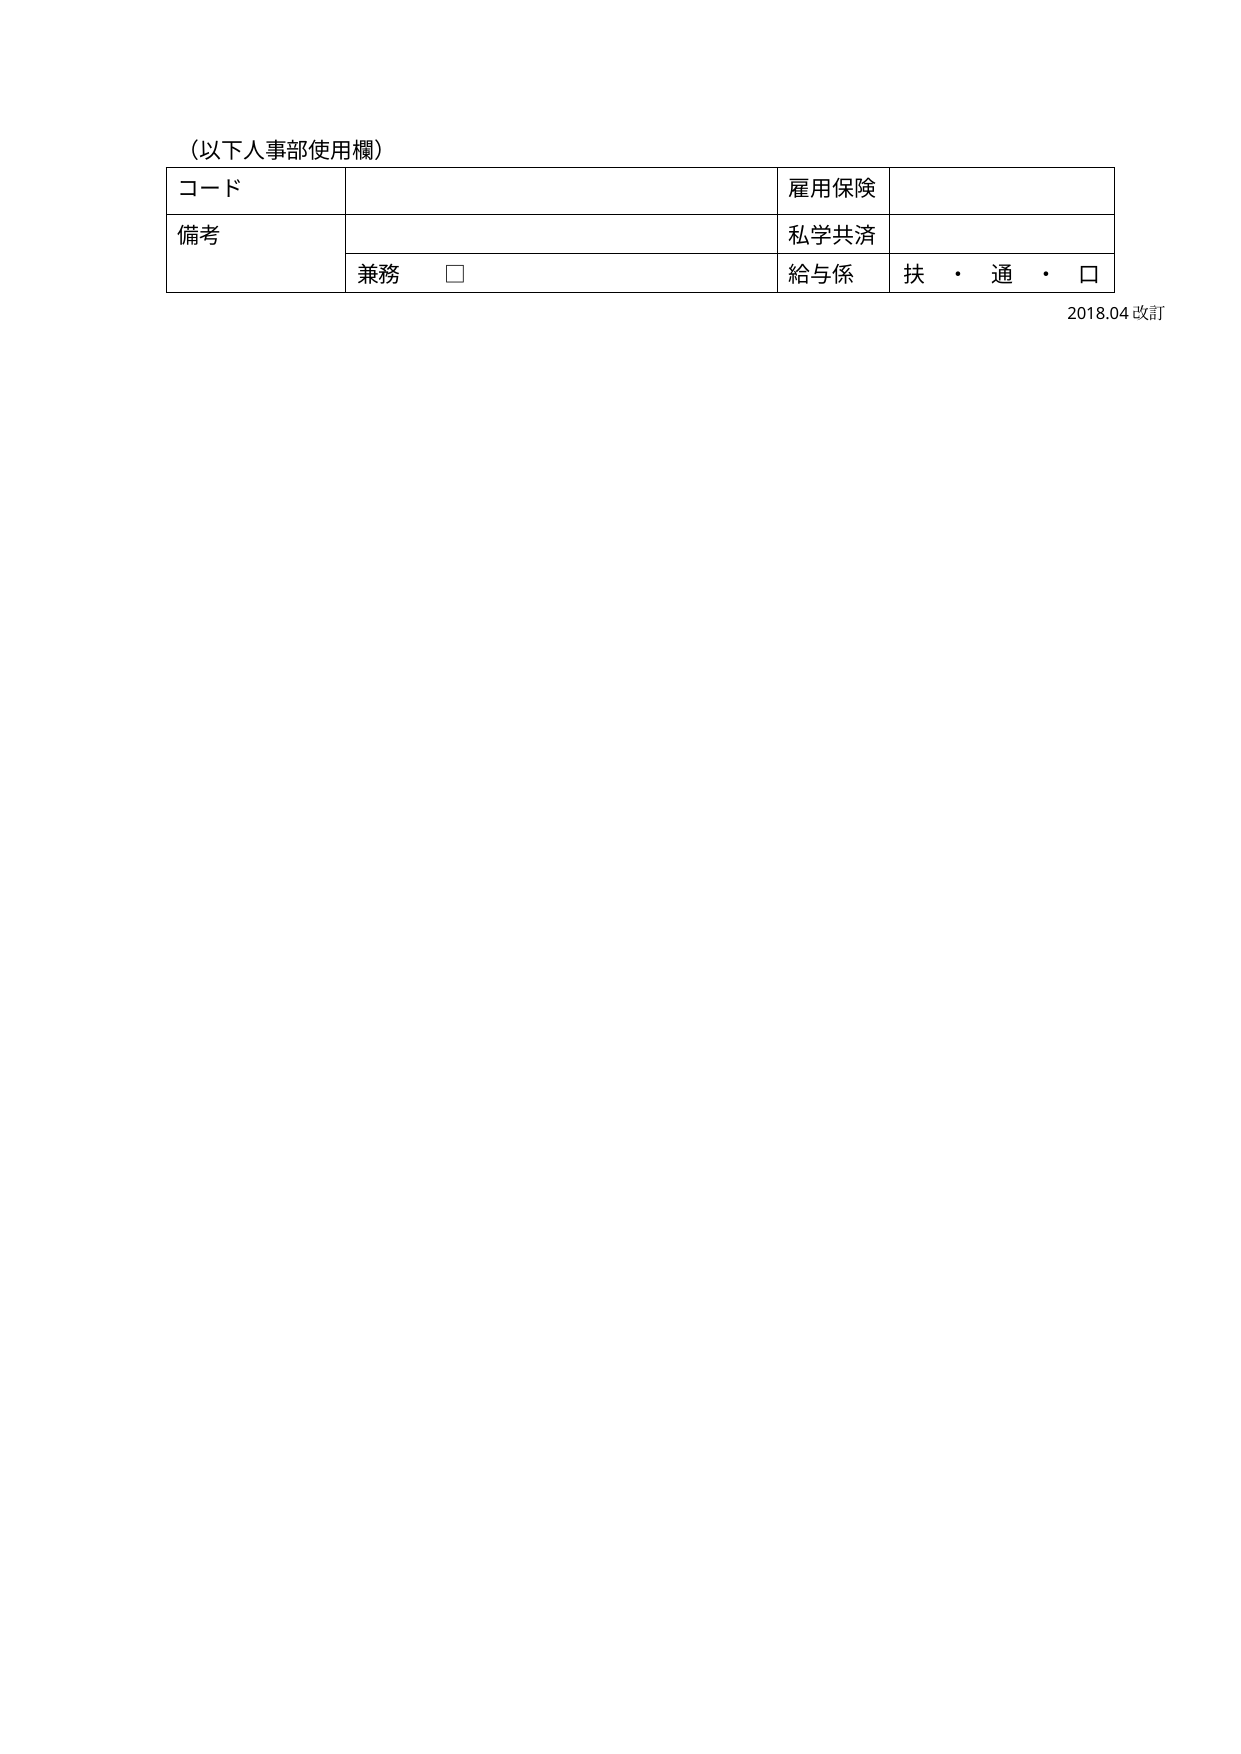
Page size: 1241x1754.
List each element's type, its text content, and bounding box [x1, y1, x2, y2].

table_cell 兼務 □ [346, 254, 777, 292]
text 2018.04改訂 [177, 293, 1165, 331]
table_header [346, 168, 777, 214]
table_cell [346, 215, 777, 253]
table_cell [890, 215, 1114, 253]
table_header コード [167, 168, 345, 214]
text （以下人事部使用欄） [177, 130, 1165, 167]
table_cell 扶 ・ 通 ・ 口 [890, 254, 1114, 292]
table_cell 給与係 [778, 254, 889, 292]
table_cell 備考 [167, 215, 345, 292]
table_header [890, 168, 1114, 214]
table_header 雇用保険 [778, 168, 889, 214]
table_cell 私学共済 [778, 215, 889, 253]
